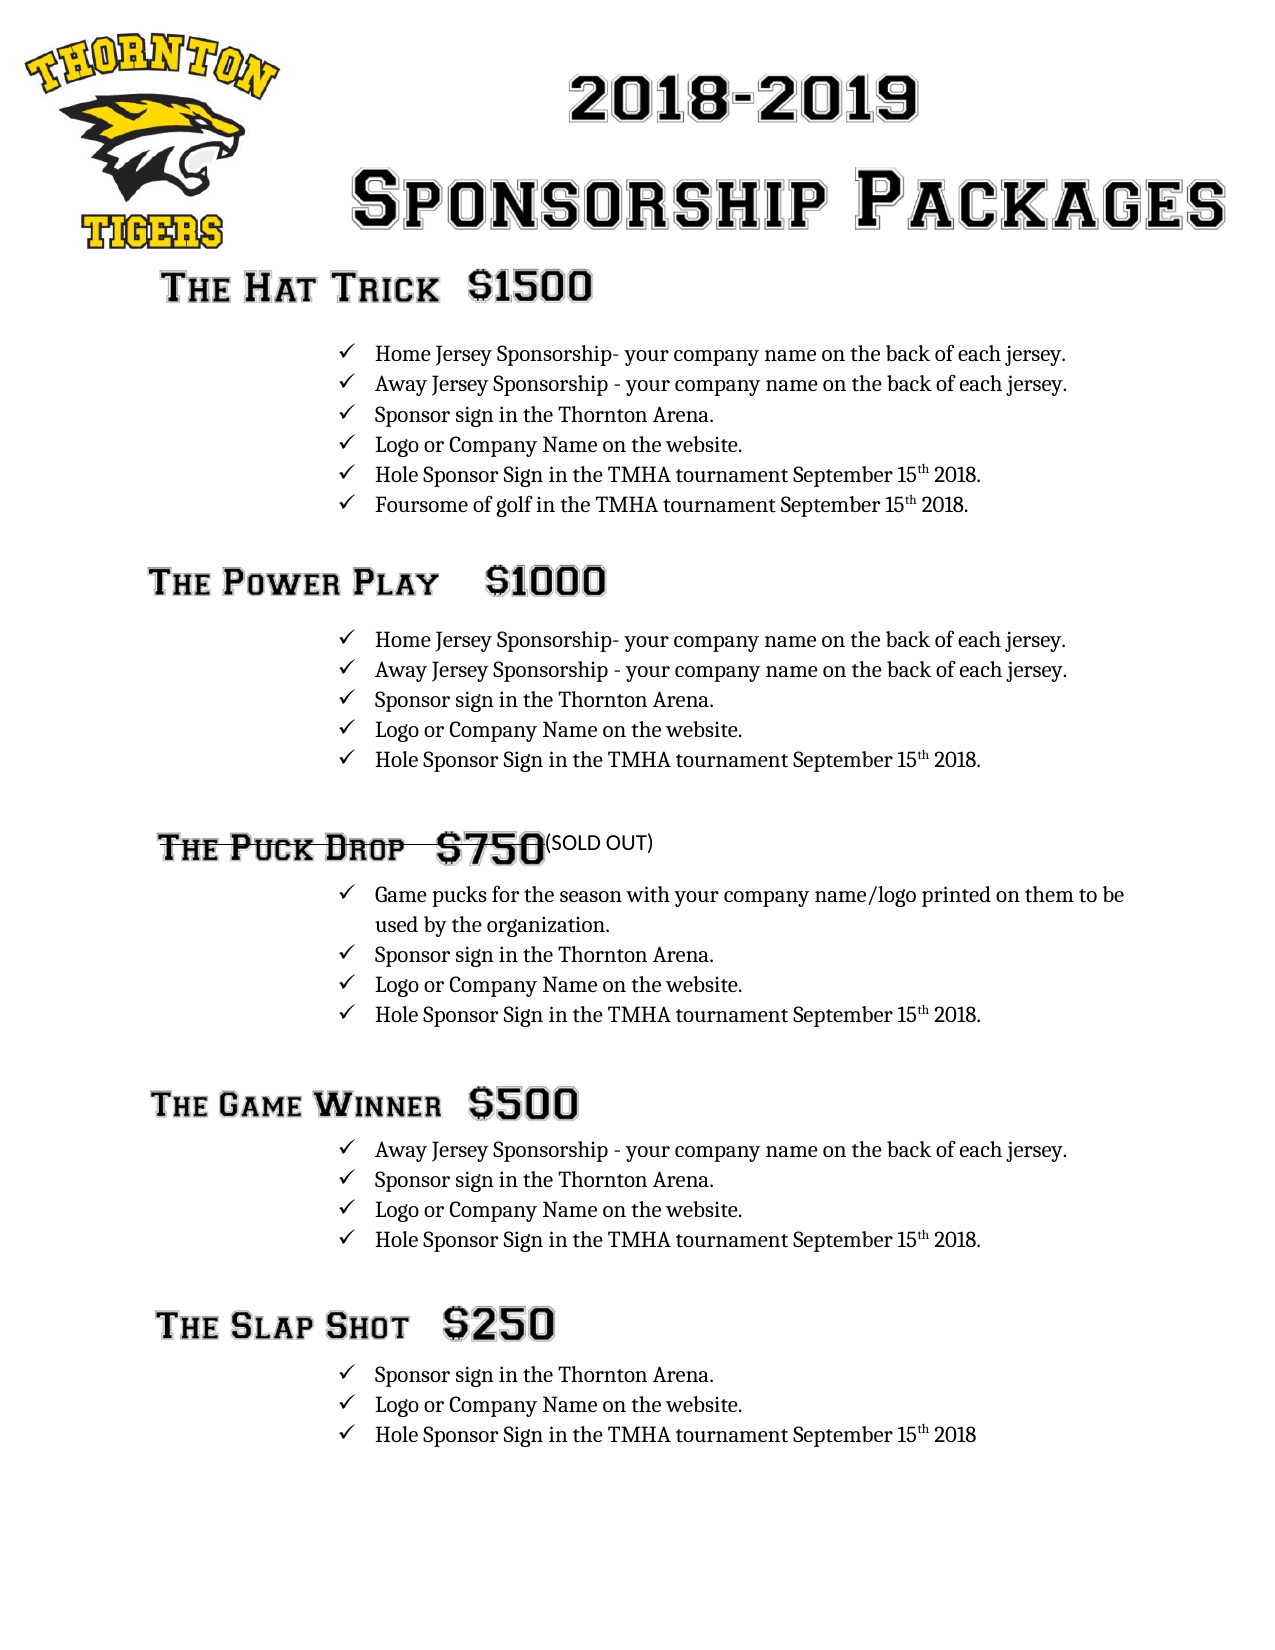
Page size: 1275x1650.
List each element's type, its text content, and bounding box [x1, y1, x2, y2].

list Hole Sponsor Sign in the TMHA tournament September 15th 2018. [337, 1002, 1125, 1029]
list Away Jersey Sponsorship - your company name on the back of each jersey. [337, 371, 1125, 398]
list Foursome of golf in the TMHA tournament September 15th 2018. [337, 492, 1125, 518]
picture [466, 1081, 602, 1136]
picture [139, 562, 440, 607]
picture [150, 1083, 451, 1124]
list Logo or Company Name on the website. [337, 432, 1125, 458]
picture [4, 5, 456, 316]
list Sponsor sign in the Thornton Arena. [337, 942, 1125, 968]
list Sponsor sign in the Thornton Arena. [337, 687, 1125, 713]
list Logo or Company Name on the website. [337, 1197, 1125, 1223]
list Sponsor sign in the Thornton Arena. [337, 1361, 1125, 1388]
list Home Jersey Sponsorship- your company name on the back of each jersey. [337, 626, 1125, 653]
text (SOLD OUT) [150, 828, 1125, 856]
list Hole Sponsor Sign in the TMHA tournament September 15th 2018. [337, 462, 1125, 488]
picture [430, 856, 566, 870]
list Logo or Company Name on the website. [337, 1392, 1125, 1418]
list Game pucks for the season with your company name/logo printed on them to be used by the organization. [337, 881, 1125, 938]
list Sponsor sign in the Thornton Arena. [337, 401, 1125, 428]
picture [150, 856, 408, 874]
list Logo or Company Name on the website. [337, 972, 1125, 998]
picture [345, 159, 1240, 252]
picture [561, 65, 928, 131]
picture [439, 1295, 559, 1345]
picture [150, 1308, 422, 1351]
picture [460, 256, 611, 316]
list Hole Sponsor Sign in the TMHA tournament September 15th 2018 [337, 1422, 1125, 1448]
picture [475, 552, 626, 612]
list Home Jersey Sponsorship- your company name on the back of each jersey. [337, 341, 1125, 367]
list Hole Sponsor Sign in the TMHA tournament September 15th 2018. [337, 747, 1125, 773]
list Sponsor sign in the Thornton Arena. [337, 1167, 1125, 1193]
list Away Jersey Sponsorship - your company name on the back of each jersey. [337, 657, 1125, 683]
list Away Jersey Sponsorship - your company name on the back of each jersey. [337, 1137, 1125, 1163]
list Hole Sponsor Sign in the TMHA tournament September 15th 2018. [337, 1227, 1125, 1253]
list Logo or Company Name on the website. [337, 717, 1125, 743]
